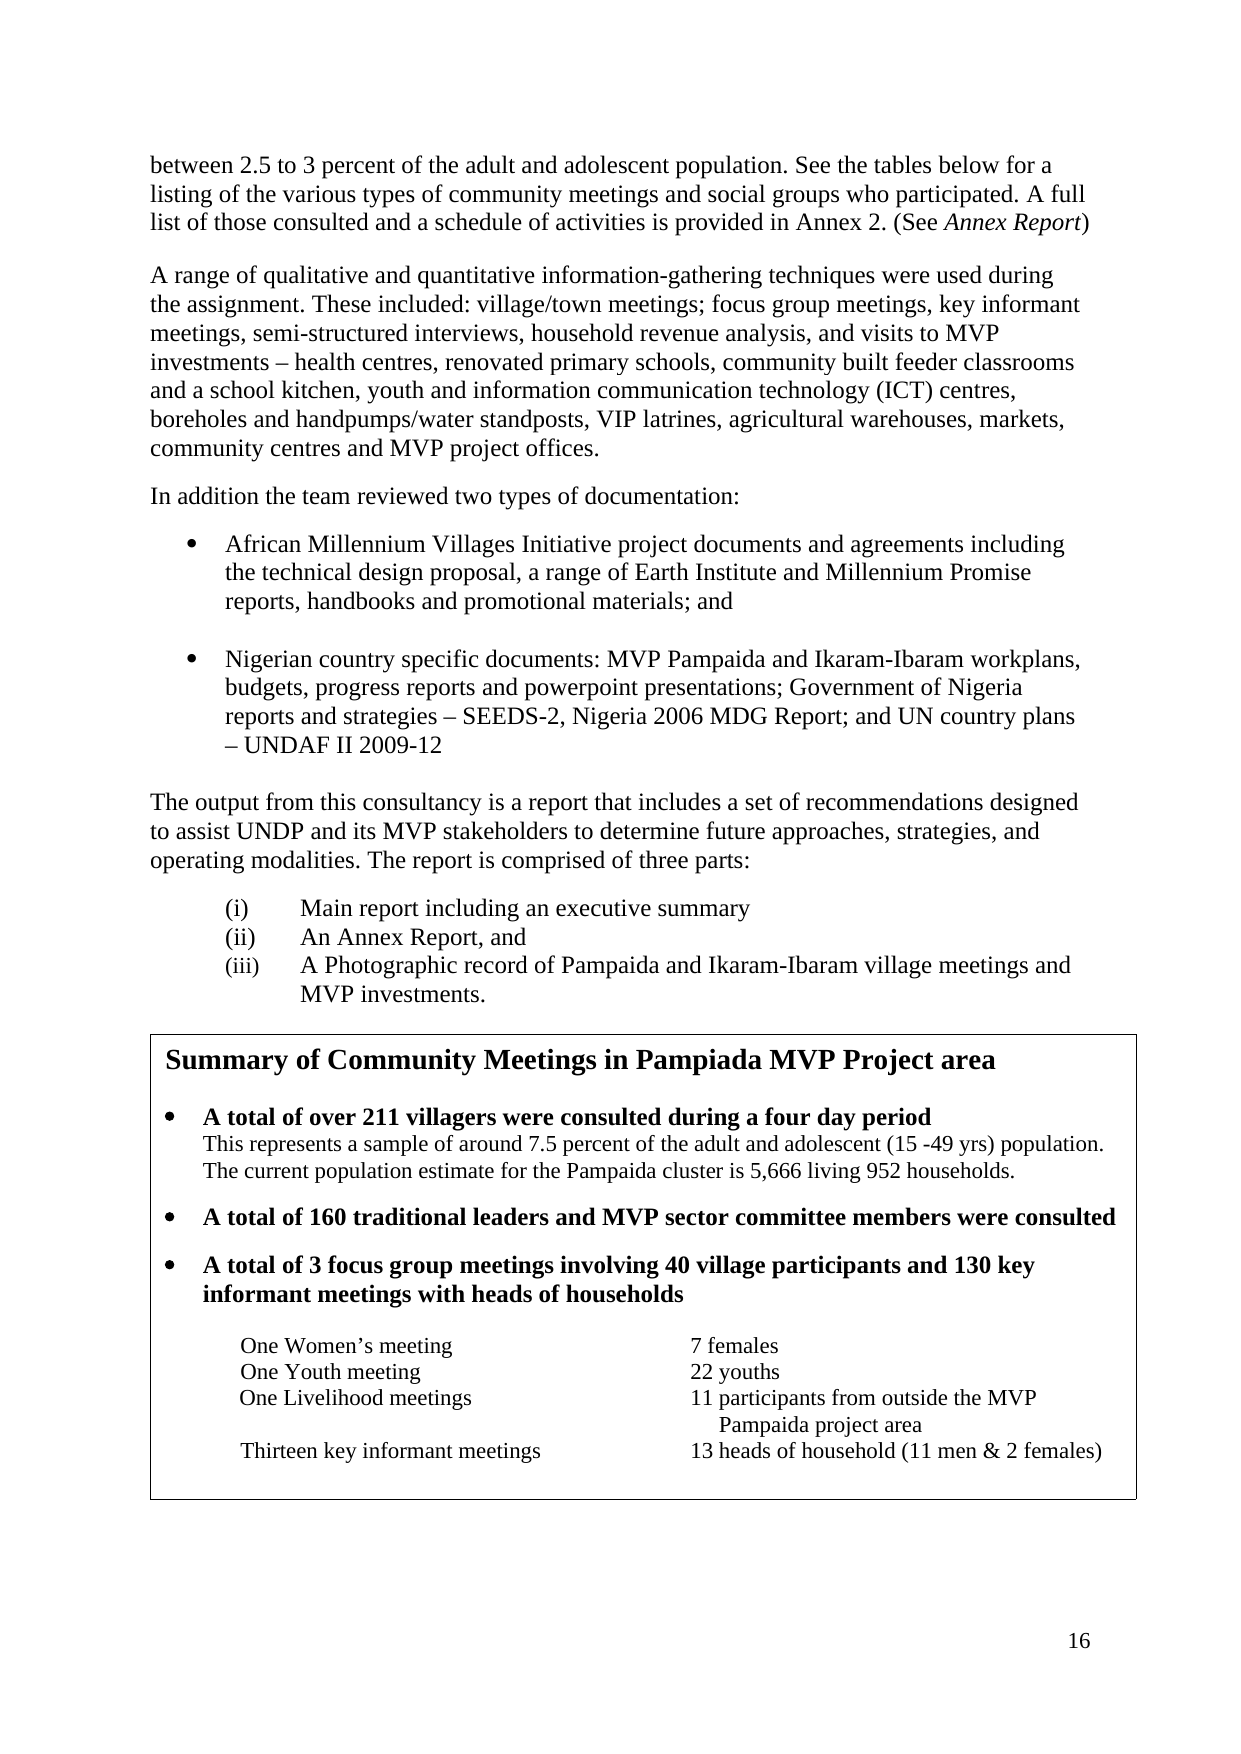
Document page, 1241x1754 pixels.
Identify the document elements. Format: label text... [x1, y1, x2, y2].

list African Millennium Villages Initiative project documents and agreements including the technical design proposal, a range of Earth Institute and Millennium Promise reports, handbooks and promotional materials; and [187, 529, 1090, 615]
list Main report including an executive summary [225, 893, 1090, 922]
list An Annex Report, and [225, 922, 1090, 950]
list A Photographic record of Pampaida and Ikaram-Ibaram village meetings and MVP investments. [225, 950, 1090, 1008]
text In addition the team reviewed two types of documentation: [150, 481, 1090, 509]
list Nigerian country specific documents: MVP Pampaida and Ikaram-Ibaram workplans, budgets, progress reports and powerpoint presentations; Government of Nigeria reports and strategies – SEEDS-2, Nigeria 2006 MDG Report; and UN country plans – UNDAF II 2009-12 [187, 644, 1090, 759]
text A range of qualitative and quantitative information-gathering techniques were used during the assignment. These included: village/town meetings; focus group meetings, key informant meetings, semi-structured interviews, household revenue analysis, and visits to MVP investments – health centres, renovated primary schools, community built feeder classrooms and a school kitchen, youth and information communication technology (ICT) centres, boreholes and handpumps/water standposts, VIP latrines, agricultural warehouses, markets, community centres and MVP project offices. [600, 260, 1090, 462]
text The output from this consultancy is a report that includes a set of recommendations designed to assist UNDP and its MVP stakeholders to determine future approaches, strategies, and operating modalities. The report is comprised of three parts: [150, 787, 1090, 874]
